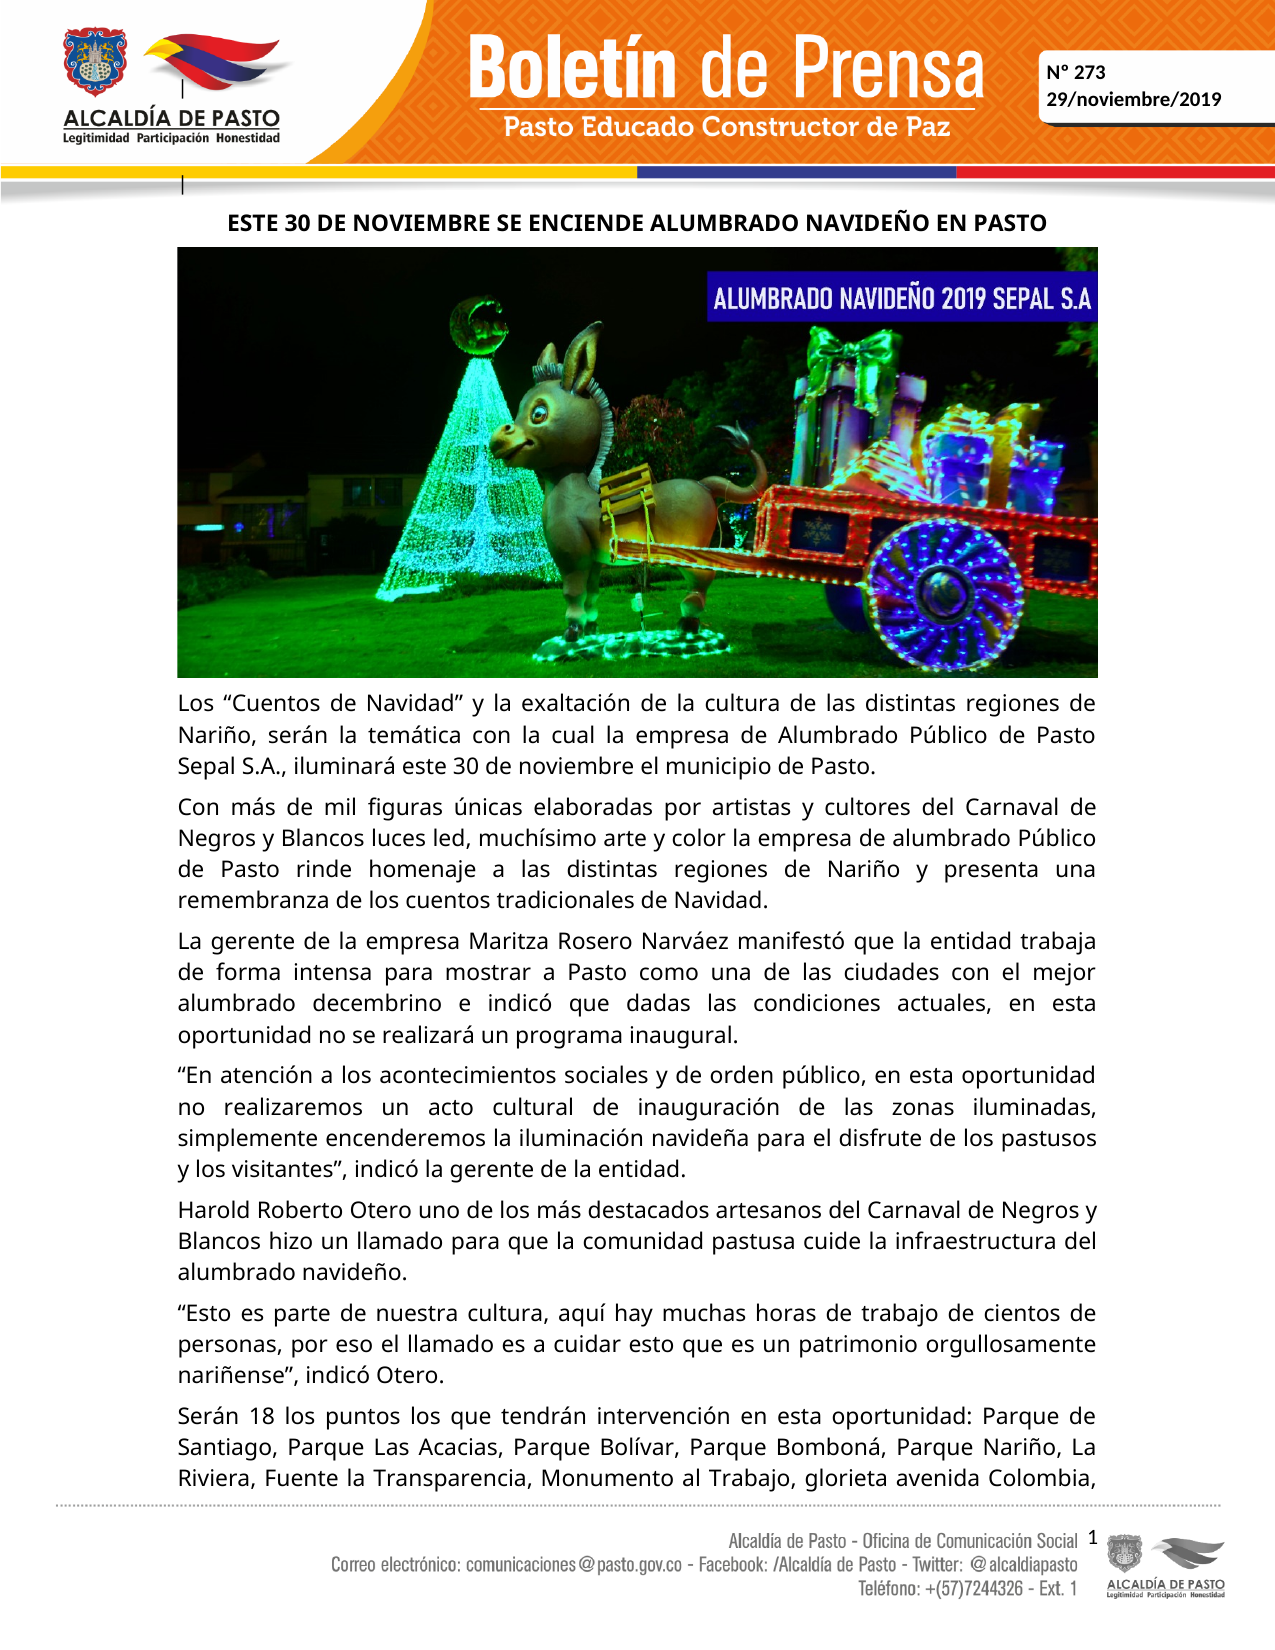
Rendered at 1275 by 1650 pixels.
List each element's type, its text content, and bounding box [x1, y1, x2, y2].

picture [0, 0, 1275, 1645]
text Harold Roberto Otero uno de los más destacados artesanos del Carnaval de Negros y Blancos hizo un llamado para que la comunidad pastusa cuide la infraestructura del alumbrado navideño. [177, 1193, 1098, 1287]
text “Esto es parte de nuestra cultura, aquí hay muchas horas de trabajo de cientos de personas, por eso el llamado es a cuidar esto que es un patrimonio orgullosamente nariñense”, indicó Otero. [177, 1297, 1098, 1390]
text Los “Cuentos de Navidad” y la exaltación de la cultura de las distintas regiones de Nariño, serán la temática con la cual la empresa de Alumbrado Público de Pasto Sepal S.A., iluminará este 30 de noviembre el municipio de Pasto. [177, 687, 1098, 781]
text “En atención a los acontecimientos sociales y de orden público, en esta oportunidad no realizaremos un acto cultural de inauguración de las zonas iluminadas, simplemente encenderemos la iluminación navideña para el disfrute de los pastusos y los visitantes”, indicó la gerente de la entidad. [177, 1059, 1098, 1184]
text Con más de mil figuras únicas elaboradas por artistas y cultores del Carnaval de Negros y Blancos luces led, muchísimo arte y color la empresa de alumbrado Público de Pasto rinde homenaje a las distintas regiones de Nariño y presenta una remembranza de los cuentos tradicionales de Navidad. [177, 790, 1098, 915]
text ESTE 30 DE NOVIEMBRE SE ENCIENDE ALUMBRADO NAVIDEÑO EN PASTO [177, 207, 1098, 238]
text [177, 1400, 1098, 1493]
text La gerente de la empresa Maritza Rosero Narváez manifestó que la entidad trabaja de forma intensa para mostrar a Pasto como una de las ciudades con el mejor alumbrado decembrino e indicó que dadas las condiciones actuales, en esta oportunidad no se realizará un programa inaugural. [177, 925, 1098, 1050]
